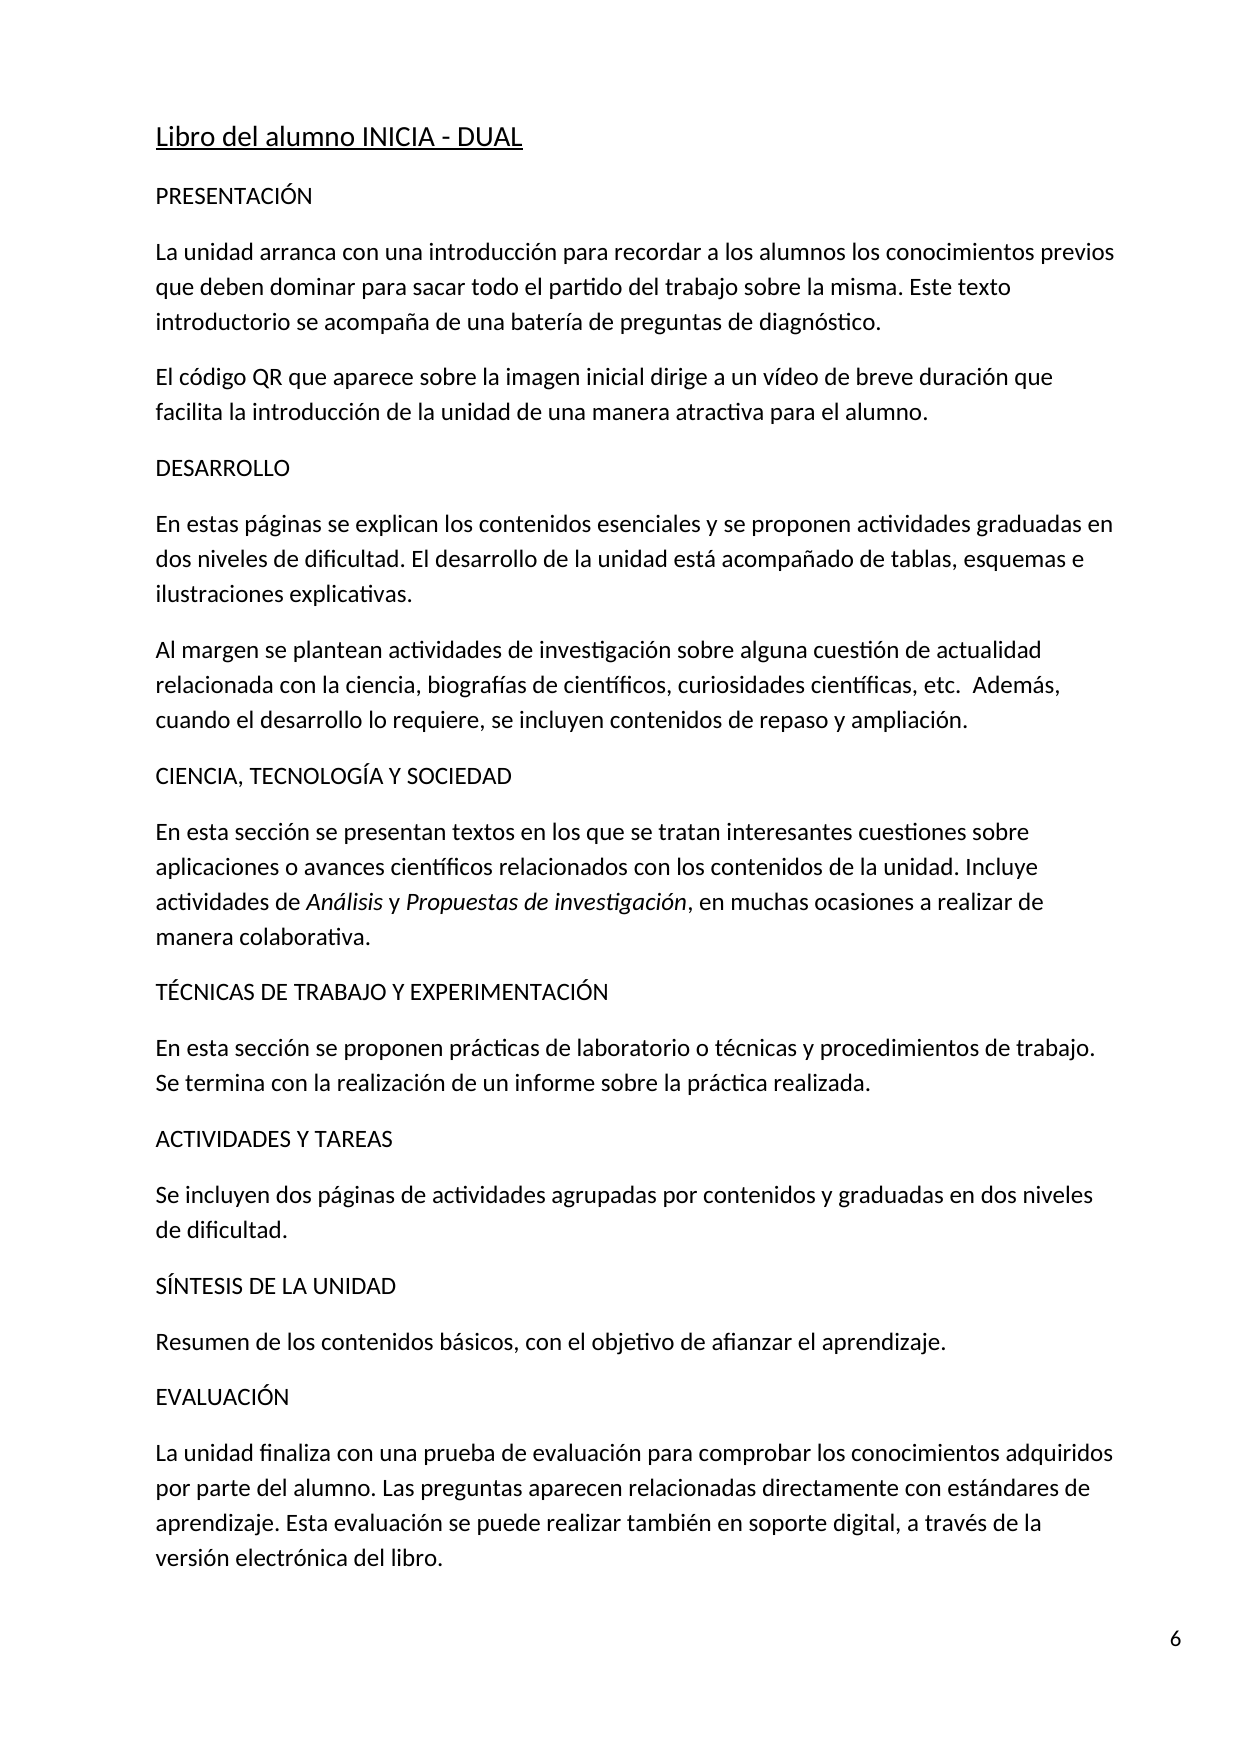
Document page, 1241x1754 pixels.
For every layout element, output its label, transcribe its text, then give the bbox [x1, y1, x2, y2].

text PRESENTACIÓN [155, 180, 1122, 210]
text En estas páginas se explican los contenidos esenciales y se proponen actividades graduadas en dos niveles de dificultad. El desarrollo de la unidad está acompañado de tablas, esquemas e ilustraciones explicativas. [155, 508, 1122, 609]
text La unidad finaliza con una prueba de evaluación para comprobar los conocimientos adquiridos por parte del alumno. Las preguntas aparecen relacionadas directamente con estándares de aprendizaje. Esta evaluación se puede realizar también en soporte digital, a través de la versión electrónica del libro. [155, 1437, 1122, 1573]
text TÉCNICAS DE TRABAJO Y EXPERIMENTACIÓN [155, 977, 1122, 1007]
text Resumen de los contenidos básicos, con el objetivo de afianzar el aprendizaje. [155, 1326, 1122, 1356]
text La unidad arranca con una introducción para recordar a los alumnos los conocimientos previos que deben dominar para sacar todo el partido del trabajo sobre la misma. Este texto introductorio se acompaña de una batería de preguntas de diagnóstico. [155, 236, 1122, 336]
text El código QR que aparece sobre la imagen inicial dirige a un vídeo de breve duración que facilita la introducción de la unidad de una manera atractiva para el alumno. [155, 362, 1122, 427]
text Se incluyen dos páginas de actividades agrupadas por contenidos y graduadas en dos niveles de dificultad. [155, 1179, 1122, 1244]
text DESARROLLO [155, 452, 1122, 483]
text SÍNTESIS DE LA UNIDAD [155, 1270, 1122, 1300]
text Libro del alumno INICIA - DUAL [156, 118, 1122, 154]
text CIENCIA, TECNOLOGÍA Y SOCIEDAD [155, 760, 1122, 790]
text EVALUACIÓN [155, 1382, 1122, 1412]
text En esta sección se proponen prácticas de laboratorio o técnicas y procedimientos de trabajo. Se termina con la realización de un informe sobre la práctica realizada. [155, 1032, 1122, 1098]
text En esta sección se presentan textos en los que se tratan interesantes cuestiones sobre aplicaciones o avances científicos relacionados con los contenidos de la unidad. Incluye actividades de Análisis y Propuestas de investigación, en muchas ocasiones a realizar de manera colaborativa. [155, 816, 1122, 951]
text Al margen se plantean actividades de investigación sobre alguna cuestión de actualidad relacionada con la ciencia, biografías de científicos, curiosidades científicas, etc. Además, cuando el desarrollo lo requiere, se incluyen contenidos de repaso y ampliación. [155, 634, 1122, 734]
text ACTIVIDADES Y TAREAS [155, 1123, 1122, 1154]
